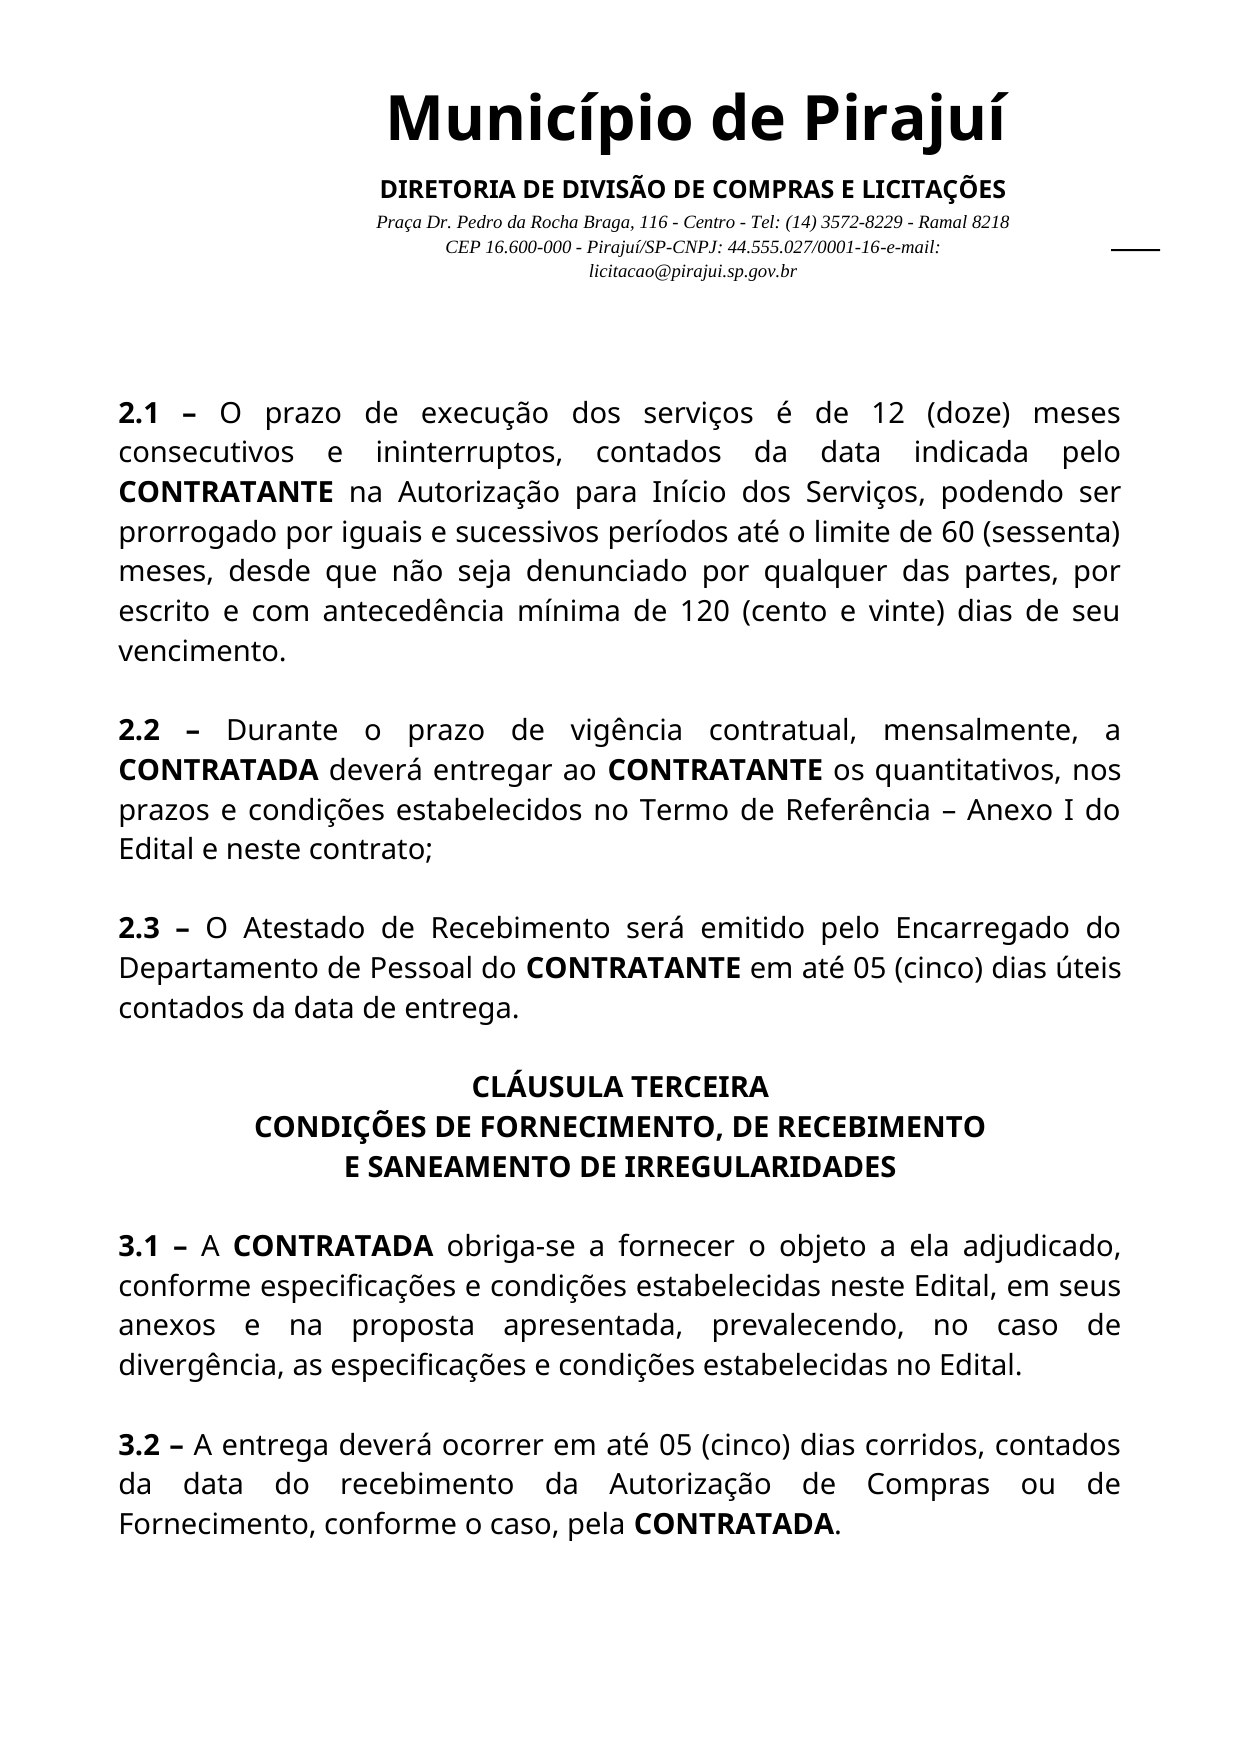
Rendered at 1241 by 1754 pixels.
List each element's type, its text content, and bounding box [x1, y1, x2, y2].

text CONDIÇÕES DE FORNECIMENTO, DE RECEBIMENTO [118, 1106, 1122, 1146]
text CLÁUSULA TERCEIRA [118, 1067, 1122, 1106]
text 2.2 – Durante o prazo de vigência contratual, mensalmente, a CONTRATADA deverá entregar ao CONTRATANTE os quantitativos, nos prazos e condições estabelecidos no Termo de Referência – Anexo I do Edital e neste contrato; [118, 709, 1122, 868]
text 2.1 – O prazo de execução dos serviços é de 12 (doze) meses consecutivos e ininterruptos, contados da data indicada pelo CONTRATANTE na Autorização para Início dos Serviços, podendo ser prorrogado por iguais e sucessivos períodos até o limite de 60 (sessenta) meses, desde que não seja denunciado por qualquer das partes, por escrito e com antecedência mínima de 120 (cento e vinte) dias de seu vencimento. [118, 392, 1122, 670]
text 3.1 – A CONTRATADA obriga-se a fornecer o objeto a ela adjudicado, conforme especificações e condições estabelecidas neste Edital, em seus anexos e na proposta apresentada, prevalecendo, no caso de divergência, as especificações e condições estabelecidas no Edital. [118, 1225, 1122, 1384]
text 2.3 – O Atestado de Recebimento será emitido pelo Encarregado do Departamento de Pessoal do CONTRATANTE em até 05 (cinco) dias úteis contados da data de entrega. [118, 908, 1122, 1027]
text E SANEAMENTO DE IRREGULARIDADES [118, 1146, 1122, 1186]
text 3.2 – A entrega deverá ocorrer em até 05 (cinco) dias corridos, contados da data do recebimento da Autorização de Compras ou de Fornecimento, conforme o caso, pela CONTRATADA. [118, 1424, 1122, 1543]
